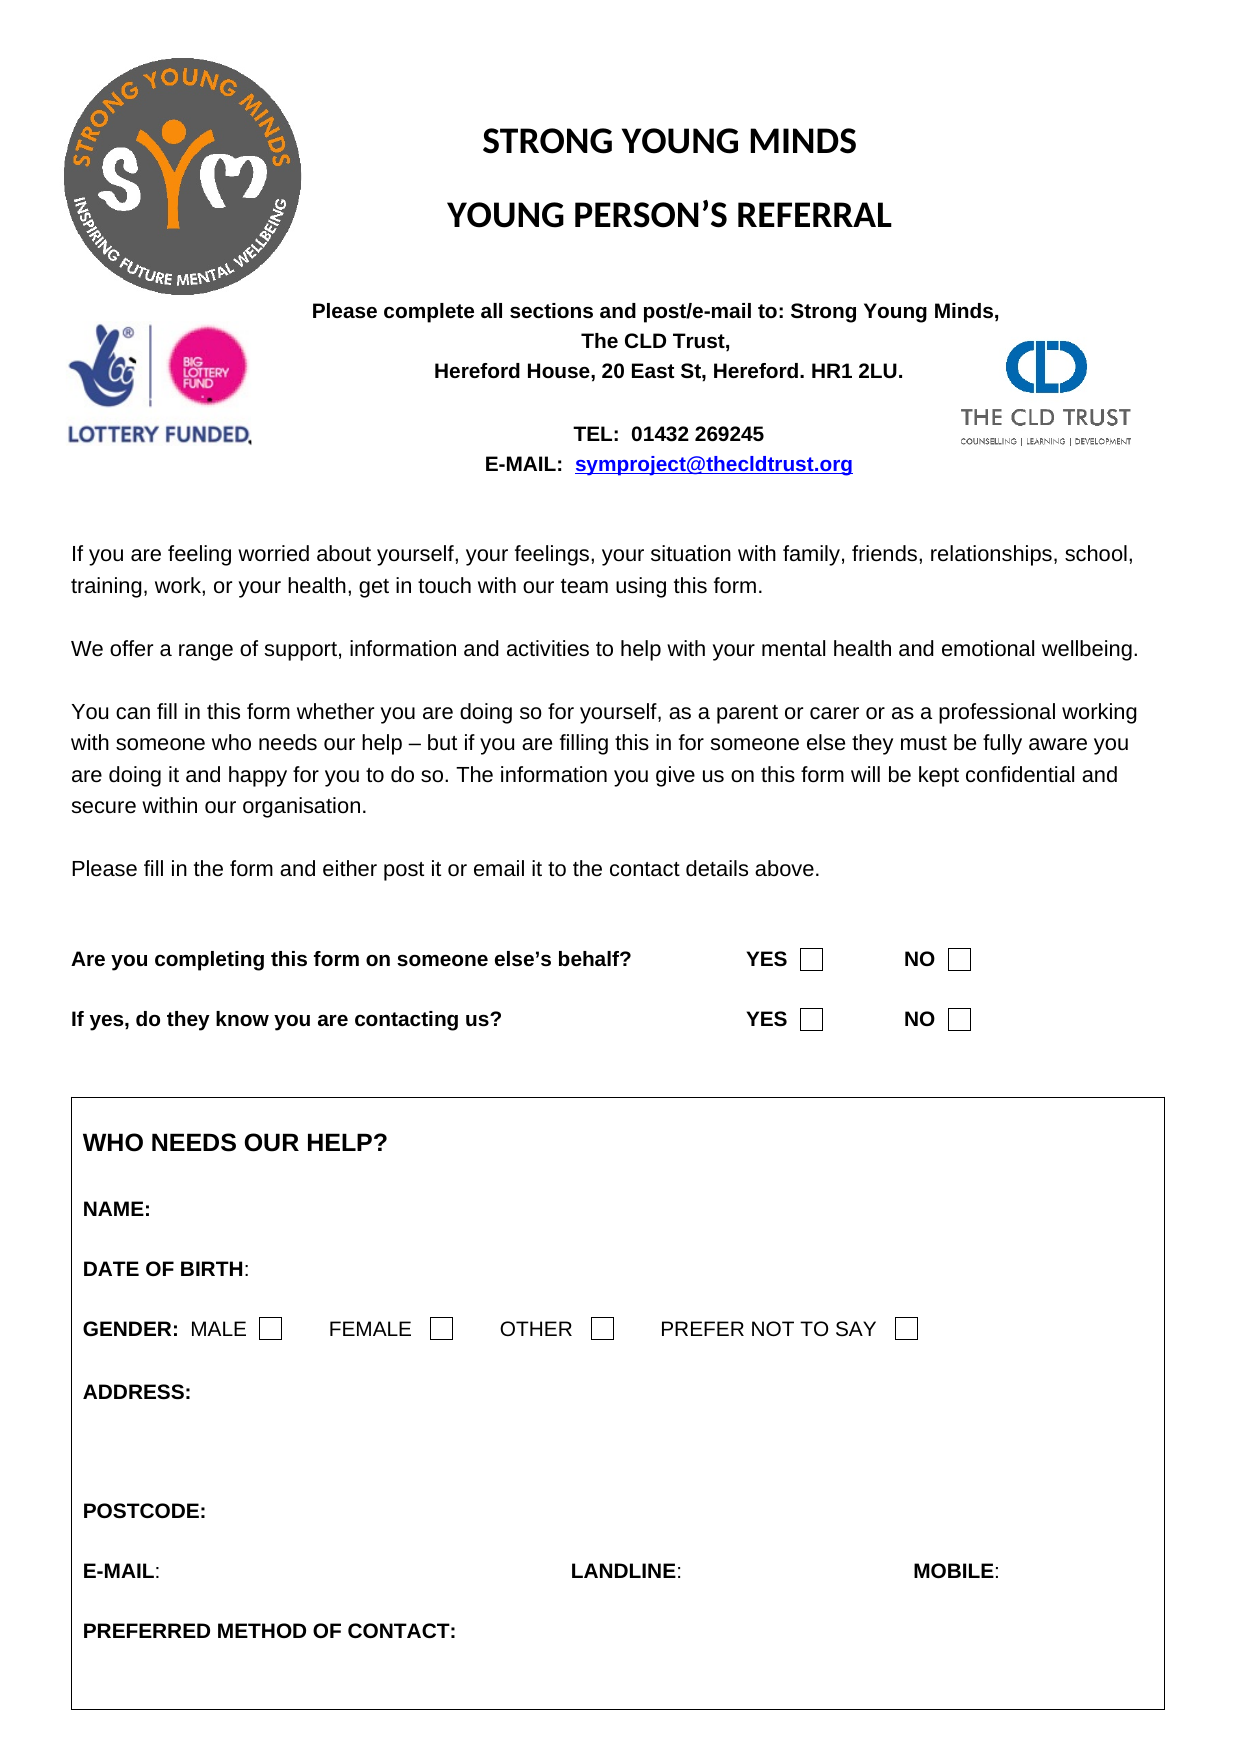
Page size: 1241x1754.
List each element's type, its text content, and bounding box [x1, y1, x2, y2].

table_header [72, 1098, 1164, 1708]
text TEL: 01432 269245 [322, 422, 945, 446]
picture [945, 327, 1148, 462]
text Are you completing this form on someone else’s behalf? YES NO [71, 947, 1165, 971]
text If you are feeling worried about yourself, your feelings, your situation with family, friends, relationships, school, training, work, or your health, get in touch with our team using this form. [71, 541, 1165, 598]
text Please complete all sections and post/e-mail to: Strong Young Minds, The CLD Trust, [296, 299, 1016, 352]
text E-MAIL: symproject@thecldtrust.org [322, 452, 1016, 476]
picture [26, 18, 338, 446]
text Hereford House, 20 East St, Hereford. HR1 2LU. [322, 358, 945, 382]
text You can fill in this form whether you are doing so for yourself, as a parent or carer or as a professional working with someone who needs our help – but if you are filling this in for someone else they must be fully aware you are doing it and happy for you to do so. The information you give us on this form will be kept confidential and secure within our organisation. [71, 698, 1165, 818]
text We offer a range of support, information and activities to help with your mental health and emotional wellbeing. [71, 636, 1165, 661]
text If yes, do they know you are contacting us? YES NO [71, 1007, 1165, 1031]
text Please fill in the form and either post it or email it to the contact details above. [71, 856, 1165, 881]
